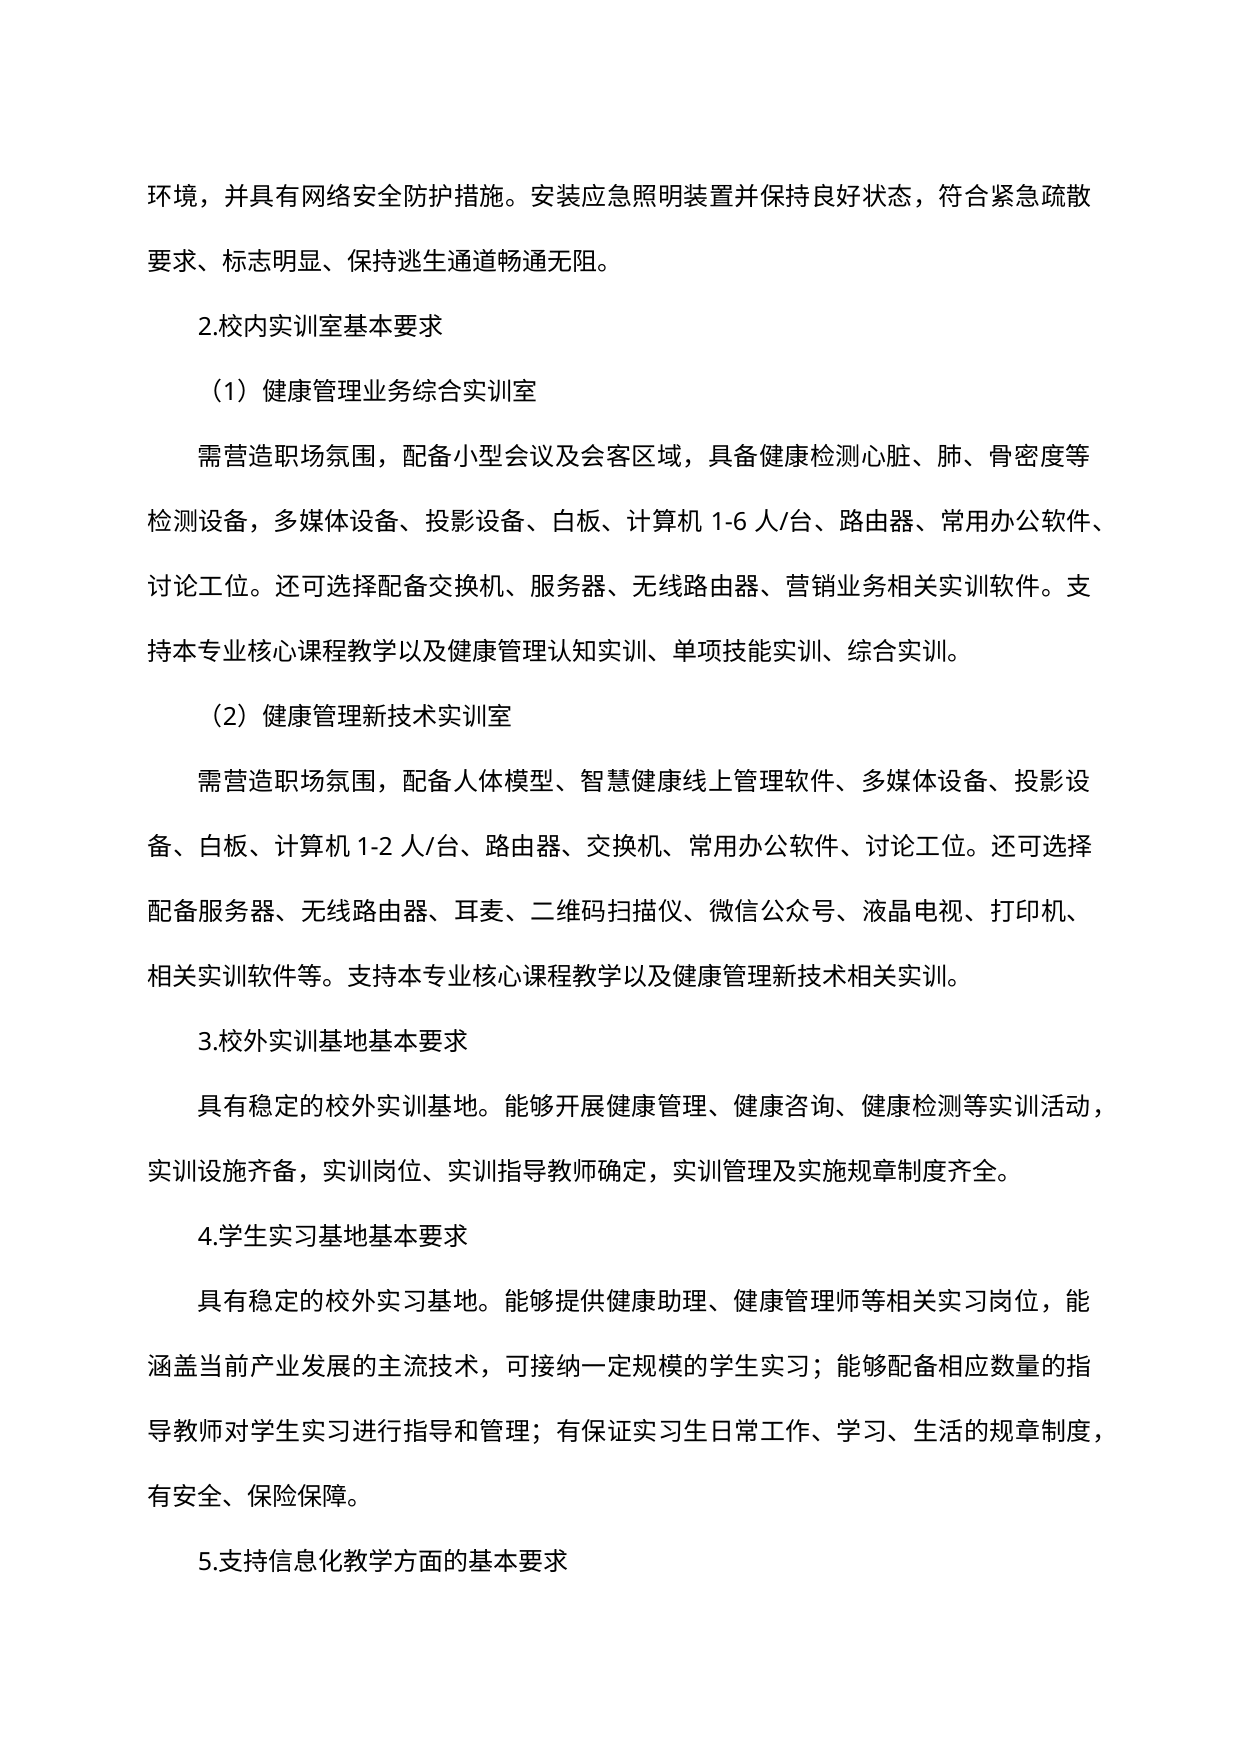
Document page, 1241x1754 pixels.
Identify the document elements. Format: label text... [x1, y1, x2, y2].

text 5.支持信息化教学方面的基本要求 [148, 1527, 1092, 1592]
text 3.校外实训基地基本要求 [148, 1007, 1092, 1072]
text 需营造职场氛围，配备人体模型、智慧健康线上管理软件、多媒体设备、投影设备、白板、计算机 1-2 人/台、路由器、交换机、常用办公软件、讨论工位。还可选择配备服务器、无线路由器、耳麦、二维码扫描仪、微信公众号、液晶电视、打印机、相关实训软件等。支持本专业核心课程教学以及健康管理新技术相关实训。 [148, 747, 1092, 1007]
text （1）健康管理业务综合实训室 [148, 357, 1092, 422]
text 具有稳定的校外实训基地。能够开展健康管理、健康咨询、健康检测等实训活动，实训设施齐备，实训岗位、实训指导教师确定，实训管理及实施规章制度齐全。 [148, 1072, 1092, 1202]
text 需营造职场氛围，配备小型会议及会客区域，具备健康检测心脏、肺、骨密度等检测设备，多媒体设备、投影设备、白板、计算机 1-6 人/台、路由器、常用办公软件、讨论工位。还可选择配备交换机、服务器、无线路由器、营销业务相关实训软件。支持本专业核心课程教学以及健康管理认知实训、单项技能实训、综合实训。 [148, 422, 1092, 682]
text 2.校内实训室基本要求 [148, 292, 1092, 357]
text 4.学生实习基地基本要求 [148, 1202, 1092, 1267]
text 具有稳定的校外实习基地。能够提供健康助理、健康管理师等相关实习岗位，能涵盖当前产业发展的主流技术，可接纳一定规模的学生实习；能够配备相应数量的指导教师对学生实习进行指导和管理；有保证实习生日常工作、学习、生活的规章制度，有安全、保险保障。 [148, 1267, 1092, 1527]
text （2）健康管理新技术实训室 [148, 682, 1092, 747]
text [148, 162, 1092, 292]
